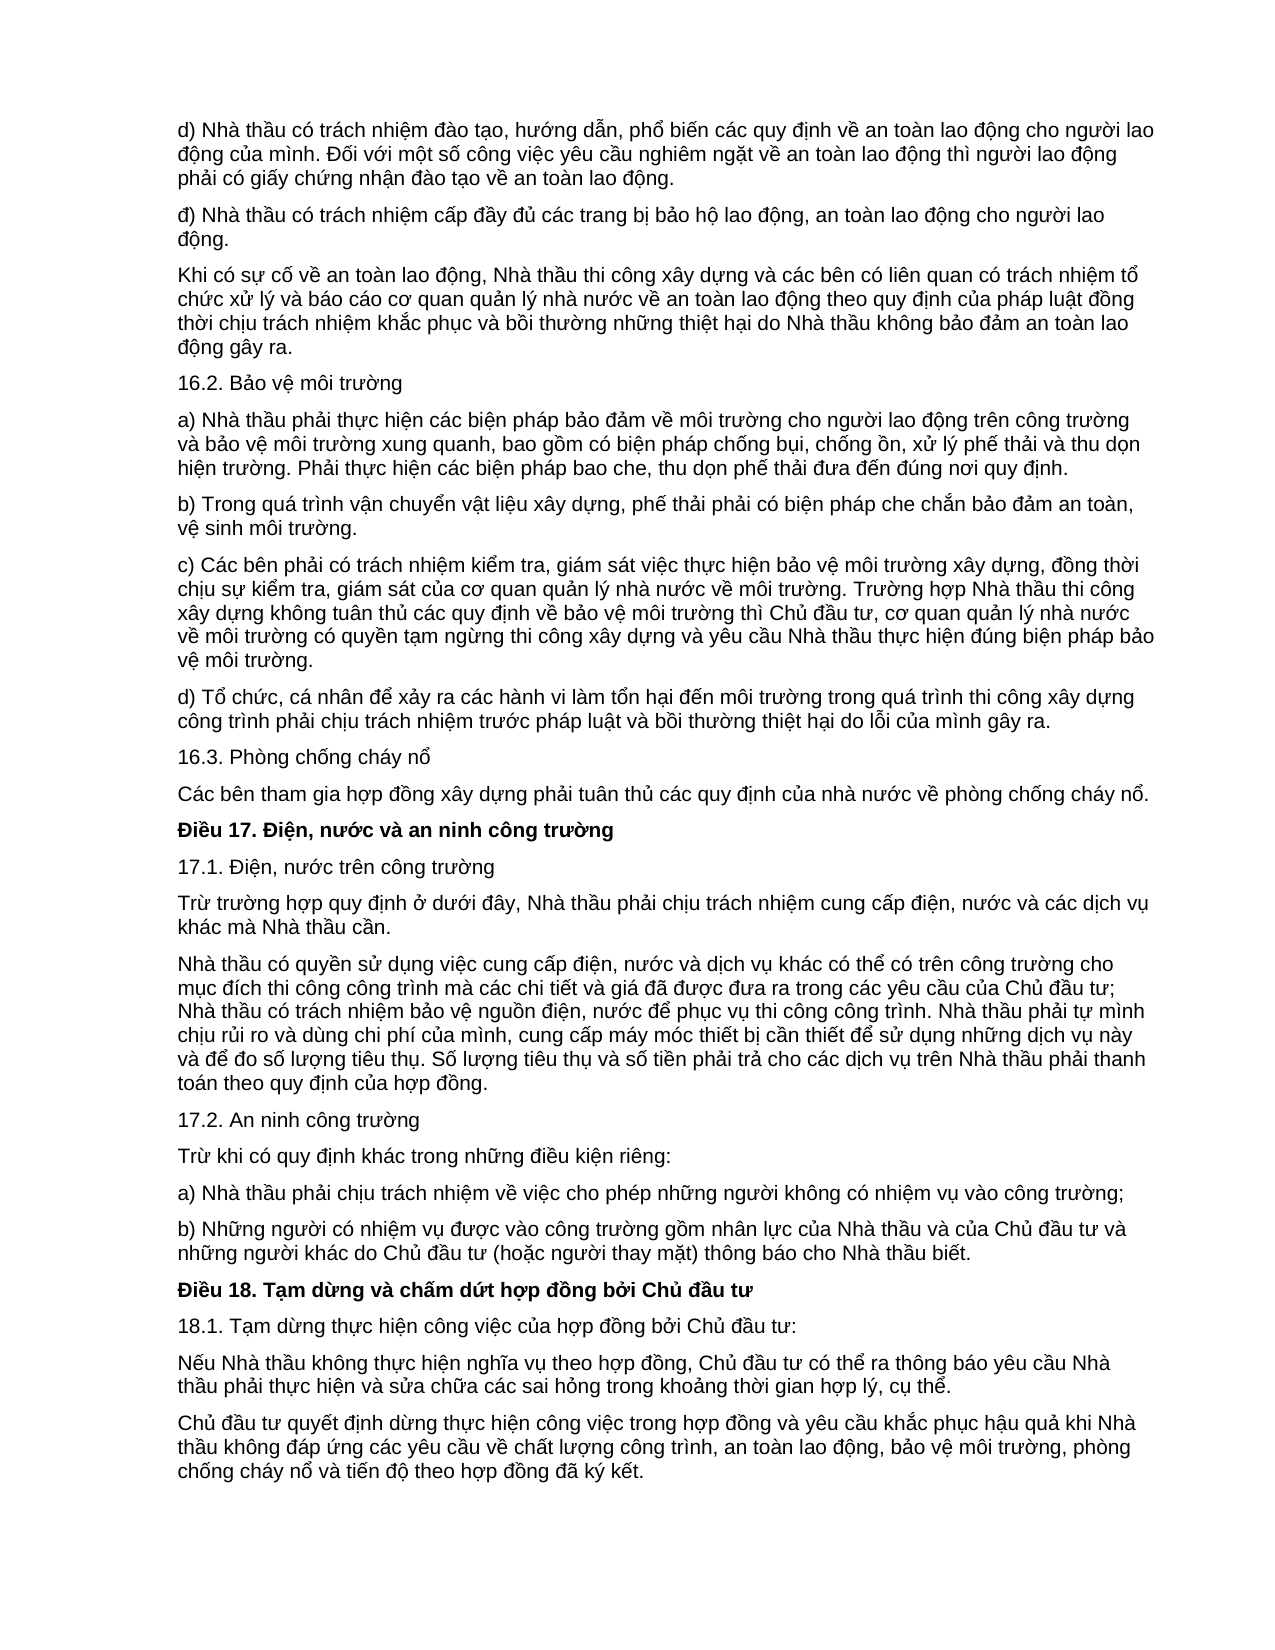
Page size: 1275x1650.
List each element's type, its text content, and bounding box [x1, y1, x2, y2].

text Nhà thầu có quyền sử dụng việc cung cấp điện, nước và dịch vụ khác có thể có trên công trường cho mục đích thi công công trình mà các chi tiết và giá đã được đưa ra trong các yêu cầu của Chủ đầu tư; Nhà thầu có trách nhiệm bảo vệ nguồn điện, nước để phục vụ thi công công trình. Nhà thầu phải tự mình chịu rủi ro và dùng chi phí của mình, cung cấp máy móc thiết bị cần thiết để sử dụng những dịch vụ này và để đo số lượng tiêu thụ. Số lượng tiêu thụ và số tiền phải trả cho các dịch vụ trên Nhà thầu phải thanh toán theo quy định của hợp đồng. [177, 951, 1157, 1095]
text Điều 18. Tạm dừng và chấm dứt hợp đồng bởi Chủ đầu tư [177, 1277, 1157, 1301]
text 18.1. Tạm dừng thực hiện công việc của hợp đồng bởi Chủ đầu tư: [177, 1314, 1157, 1338]
text Điều 17. Điện, nước và an ninh công trường [177, 818, 1157, 842]
text b) Những người có nhiệm vụ được vào công trường gồm nhân lực của Nhà thầu và của Chủ đầu tư và những người khác do Chủ đầu tư (hoặc người thay mặt) thông báo cho Nhà thầu biết. [177, 1217, 1157, 1265]
text Khi có sự cố về an toàn lao động, Nhà thầu thi công xây dựng và các bên có liên quan có trách nhiệm tổ chức xử lý và báo cáo cơ quan quản lý nhà nước về an toàn lao động theo quy định của pháp luật đồng thời chịu trách nhiệm khắc phục và bồi thường những thiệt hại do Nhà thầu không bảo đảm an toàn lao động gây ra. [177, 263, 1157, 359]
text Nếu Nhà thầu không thực hiện nghĩa vụ theo hợp đồng, Chủ đầu tư có thể ra thông báo yêu cầu Nhà thầu phải thực hiện và sửa chữa các sai hỏng trong khoảng thời gian hợp lý, cụ thể. [177, 1350, 1157, 1398]
text Chủ đầu tư quyết định dừng thực hiện công việc trong hợp đồng và yêu cầu khắc phục hậu quả khi Nhà thầu không đáp ứng các yêu cầu về chất lượng công trình, an toàn lao động, bảo vệ môi trường, phòng chống cháy nổ và tiến độ theo hợp đồng đã ký kết. [177, 1411, 1157, 1483]
text d) Tổ chức, cá nhân để xảy ra các hành vi làm tổn hại đến môi trường trong quá trình thi công xây dựng công trình phải chịu trách nhiệm trước pháp luật và bồi thường thiệt hại do lỗi của mình gây ra. [177, 685, 1157, 733]
text 16.2. Bảo vệ môi trường [177, 371, 1157, 395]
text Trừ khi có quy định khác trong những điều kiện riêng: [177, 1144, 1157, 1168]
text Trừ trường hợp quy định ở dưới đây, Nhà thầu phải chịu trách nhiệm cung cấp điện, nước và các dịch vụ khác mà Nhà thầu cần. [177, 891, 1157, 939]
text 17.1. Điện, nước trên công trường [177, 854, 1157, 878]
text c) Các bên phải có trách nhiệm kiểm tra, giám sát việc thực hiện bảo vệ môi trường xây dựng, đồng thời chịu sự kiểm tra, giám sát của cơ quan quản lý nhà nước về môi trường. Trường hợp Nhà thầu thi công xây dựng không tuân thủ các quy định về bảo vệ môi trường thì Chủ đầu tư, cơ quan quản lý nhà nước về môi trường có quyền tạm ngừng thi công xây dựng và yêu cầu Nhà thầu thực hiện đúng biện pháp bảo vệ môi trường. [177, 552, 1157, 672]
text a) Nhà thầu phải thực hiện các biện pháp bảo đảm về môi trường cho người lao động trên công trường và bảo vệ môi trường xung quanh, bao gồm có biện pháp chống bụi, chống ồn, xử lý phế thải và thu dọn hiện trường. Phải thực hiện các biện pháp bao che, thu dọn phế thải đưa đến đúng nơi quy định. [177, 408, 1157, 479]
text a) Nhà thầu phải chịu trách nhiệm về việc cho phép những người không có nhiệm vụ vào công trường; [177, 1181, 1157, 1204]
text d) Nhà thầu có trách nhiệm đào tạo, hướng dẫn, phổ biến các quy định về an toàn lao động cho người lao động của mình. Đối với một số công việc yêu cầu nghiêm ngặt về an toàn lao động thì người lao động phải có giấy chứng nhận đào tạo về an toàn lao động. [177, 118, 1157, 190]
text b) Trong quá trình vận chuyển vật liệu xây dựng, phế thải phải có biện pháp che chắn bảo đảm an toàn, vệ sinh môi trường. [177, 492, 1157, 540]
text 17.2. An ninh công trường [177, 1108, 1157, 1132]
text Các bên tham gia hợp đồng xây dựng phải tuân thủ các quy định của nhà nước về phòng chống cháy nổ. [177, 782, 1157, 806]
text 16.3. Phòng chống cháy nổ [177, 745, 1157, 769]
text đ) Nhà thầu có trách nhiệm cấp đầy đủ các trang bị bảo hộ lao động, an toàn lao động cho người lao động. [177, 202, 1157, 250]
